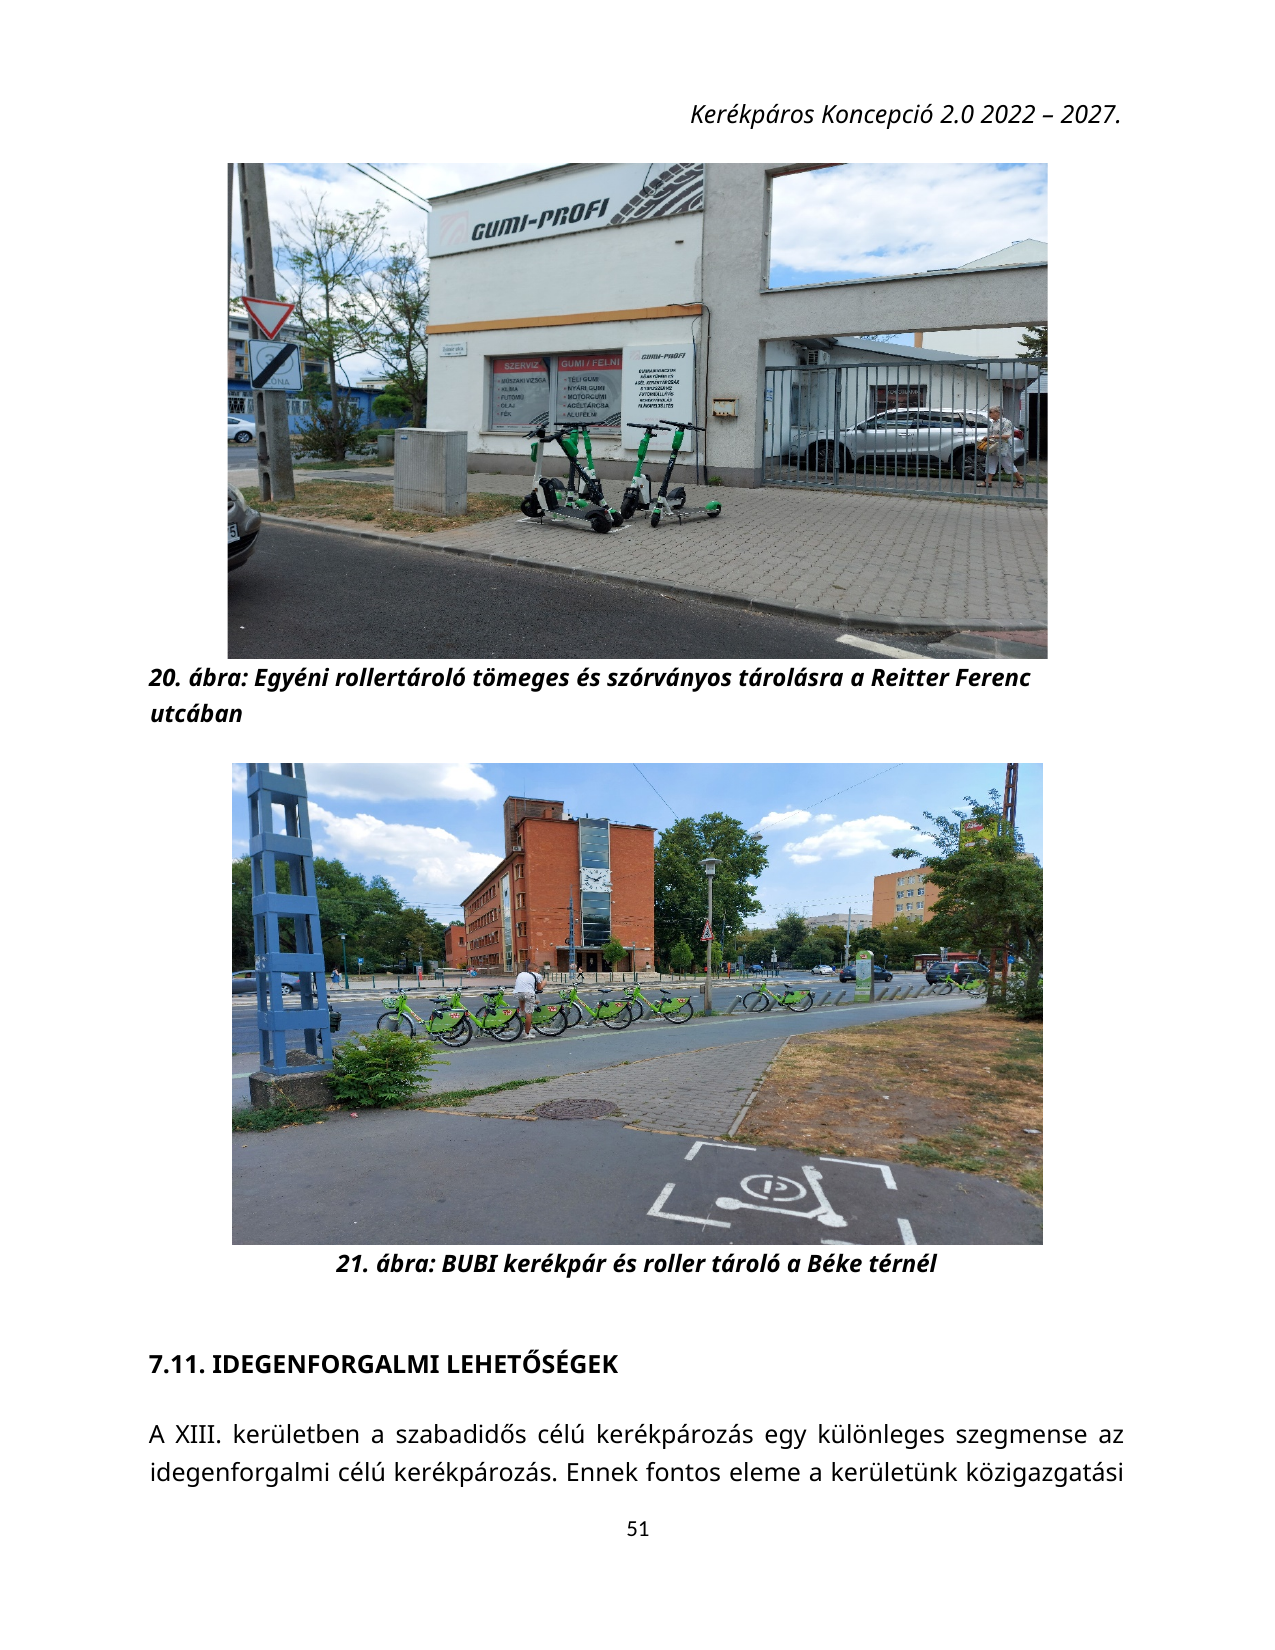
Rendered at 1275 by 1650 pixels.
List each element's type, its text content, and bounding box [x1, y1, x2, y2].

subtitle 21. ábra: BUBI kerékpár és roller tároló a Béke térnél [151, 1246, 1125, 1279]
picture [227, 163, 1048, 659]
subtitle 20. ábra: Egyéni rollertároló tömeges és szórványos tárolásra a Reitter Ferenc utcában [149, 661, 1125, 729]
subtitle 7.11. IDEGENFORGALMI LEHETŐSÉGEK [148, 1346, 1125, 1380]
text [148, 1417, 1125, 1489]
picture [232, 763, 1043, 1245]
